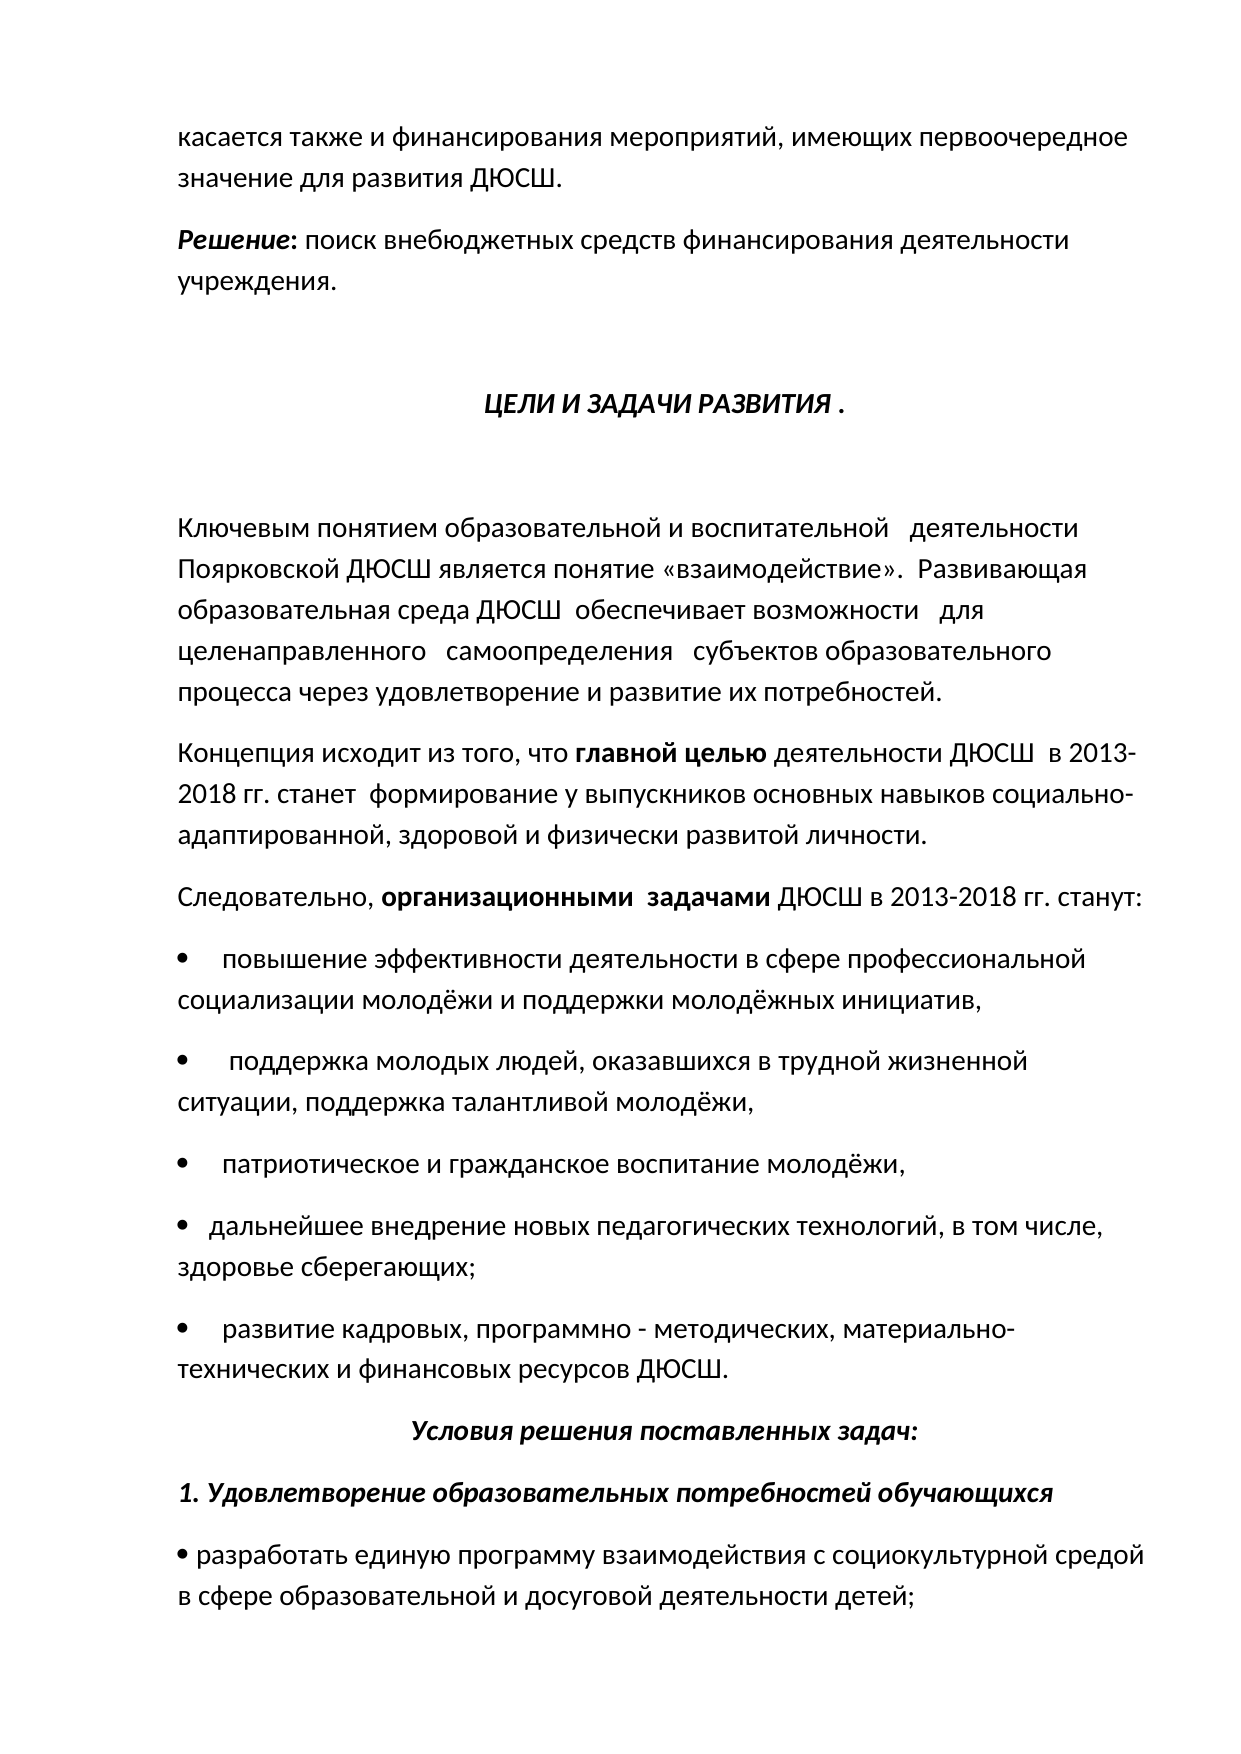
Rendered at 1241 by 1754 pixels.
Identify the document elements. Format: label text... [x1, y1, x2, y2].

text Решение: поиск внебюджетных средств финансирования деятельности учреждения. [177, 221, 1152, 297]
text  разработать единую программу взаимодействия с социокультурной средой в сфере образовательной и досуговой деятельности детей; [177, 1536, 1152, 1612]
text  поддержка молодых людей, оказавшихся в трудной жизненной ситуации, поддержка талантливой молодёжи, [177, 1042, 1152, 1119]
text Следовательно, организационными задачами ДЮСШ в 2013-2018 гг. станут: [177, 878, 1152, 914]
text  патриотическое и гражданское воспитание молодёжи, [177, 1145, 1152, 1181]
text Концепция исходит из того, что главной целью деятельности ДЮСШ в 2013-2018 гг. станет формирование у выпускников основных навыков социально-адаптированной, здоровой и физически развитой личности. [177, 734, 1152, 852]
text Условия решения поставленных задач: [177, 1412, 1152, 1448]
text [177, 118, 1152, 195]
text ЦЕЛИ И ЗАДАЧИ РАЗВИТИЯ . [177, 385, 1152, 421]
text  повышение эффективности деятельности в сфере профессиональной социализации молодёжи и поддержки молодёжных инициатив, [177, 940, 1152, 1016]
text Ключевым понятием образовательной и воспитательной деятельности Поярковской ДЮСШ является понятие «взаимодействие». Развивающая образовательная среда ДЮСШ обеспечивает возможности для целенаправленного самоопределения субъектов образовательного процесса через удовлетворение и развитие их потребностей. [177, 509, 1152, 708]
text  дальнейшее внедрение новых педагогических технологий, в том числе, здоровье сберегающих; [177, 1207, 1152, 1283]
text  развитие кадровых, программно - методических, материально- технических и финансовых ресурсов ДЮСШ. [177, 1310, 1152, 1386]
text 1. Удовлетворение образовательных потребностей обучающихся [177, 1474, 1152, 1510]
